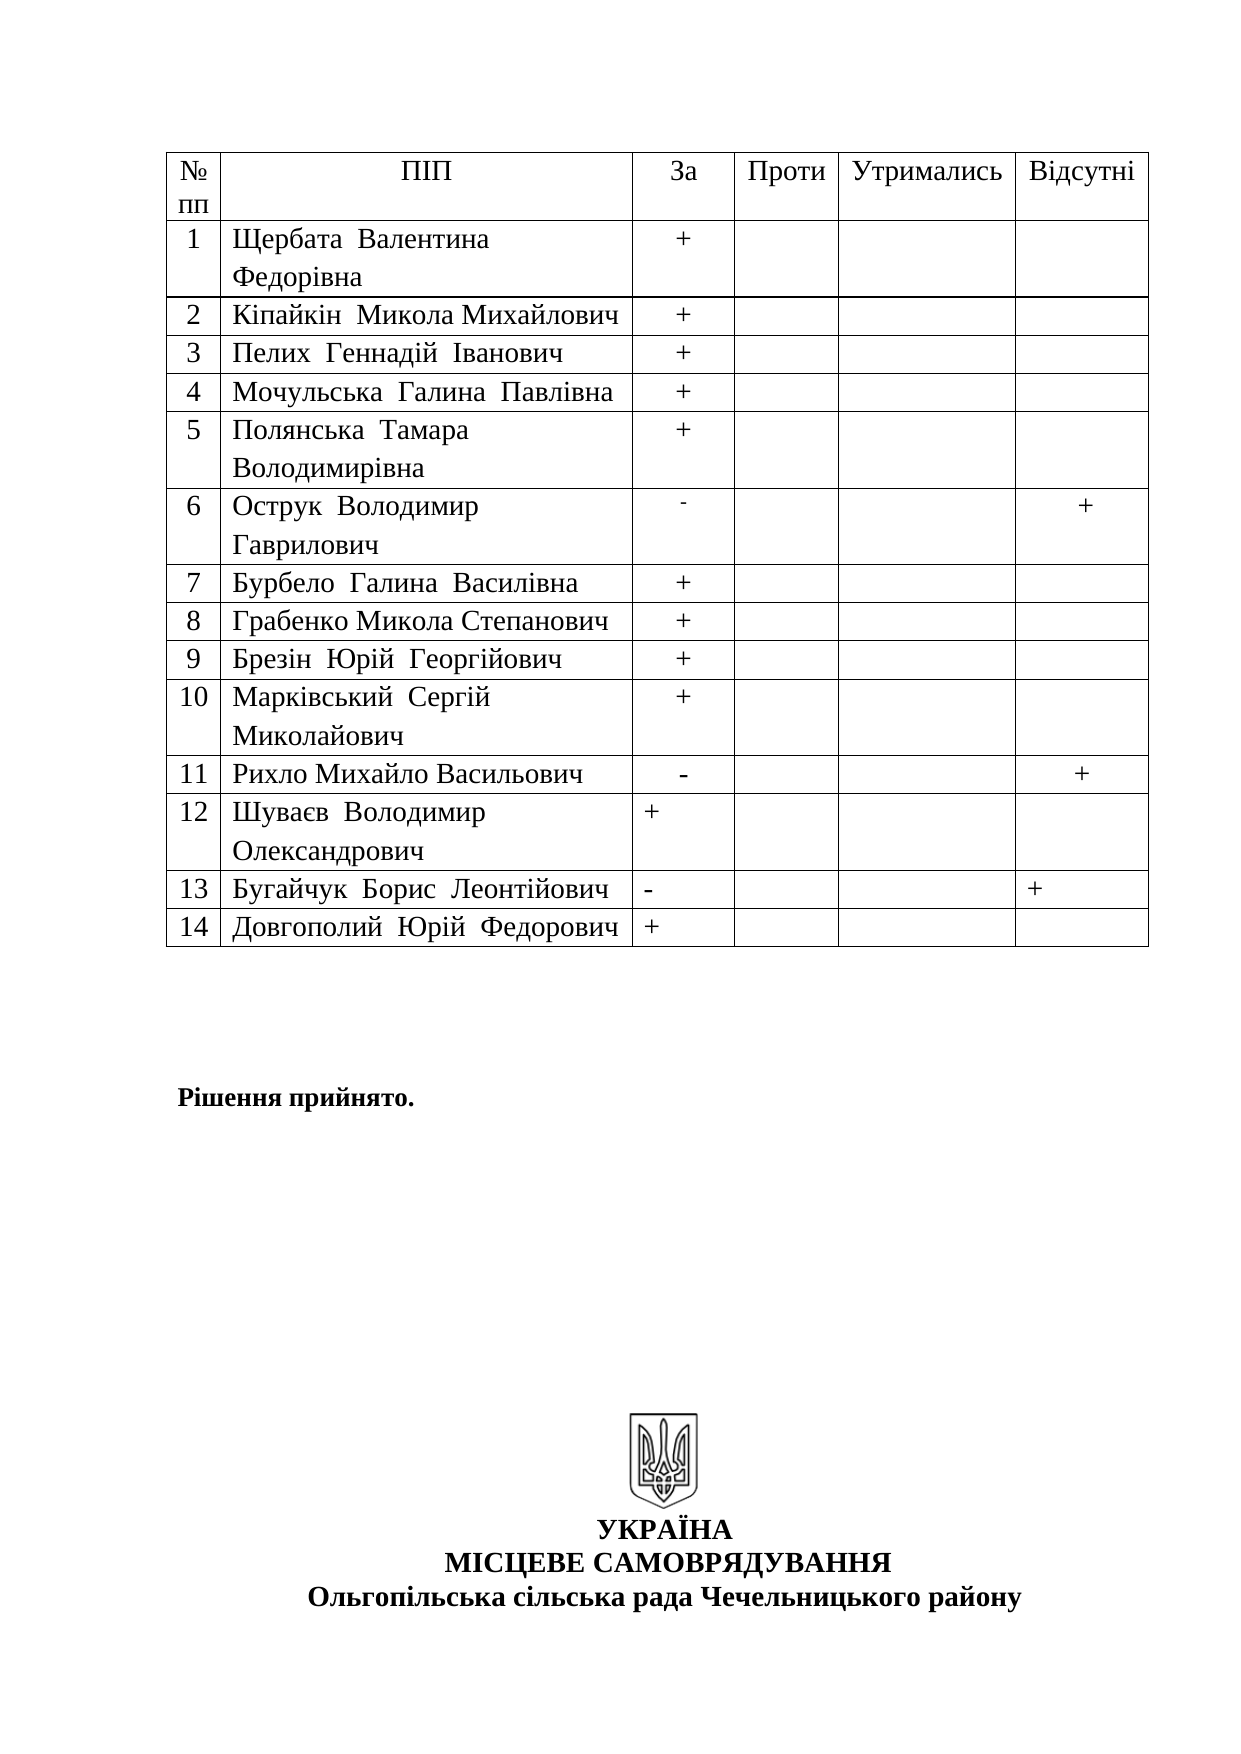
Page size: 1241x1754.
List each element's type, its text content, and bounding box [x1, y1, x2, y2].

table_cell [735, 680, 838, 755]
text УКРАЇНА [177, 1512, 1152, 1546]
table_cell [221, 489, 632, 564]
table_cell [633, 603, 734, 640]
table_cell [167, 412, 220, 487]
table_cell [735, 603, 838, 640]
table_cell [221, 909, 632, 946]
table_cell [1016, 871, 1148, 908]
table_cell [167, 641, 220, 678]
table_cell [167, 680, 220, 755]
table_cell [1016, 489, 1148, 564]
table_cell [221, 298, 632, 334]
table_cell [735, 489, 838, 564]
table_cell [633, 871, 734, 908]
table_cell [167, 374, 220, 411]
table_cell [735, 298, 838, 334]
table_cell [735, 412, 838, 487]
text Рішення прийнято. [177, 1081, 1152, 1113]
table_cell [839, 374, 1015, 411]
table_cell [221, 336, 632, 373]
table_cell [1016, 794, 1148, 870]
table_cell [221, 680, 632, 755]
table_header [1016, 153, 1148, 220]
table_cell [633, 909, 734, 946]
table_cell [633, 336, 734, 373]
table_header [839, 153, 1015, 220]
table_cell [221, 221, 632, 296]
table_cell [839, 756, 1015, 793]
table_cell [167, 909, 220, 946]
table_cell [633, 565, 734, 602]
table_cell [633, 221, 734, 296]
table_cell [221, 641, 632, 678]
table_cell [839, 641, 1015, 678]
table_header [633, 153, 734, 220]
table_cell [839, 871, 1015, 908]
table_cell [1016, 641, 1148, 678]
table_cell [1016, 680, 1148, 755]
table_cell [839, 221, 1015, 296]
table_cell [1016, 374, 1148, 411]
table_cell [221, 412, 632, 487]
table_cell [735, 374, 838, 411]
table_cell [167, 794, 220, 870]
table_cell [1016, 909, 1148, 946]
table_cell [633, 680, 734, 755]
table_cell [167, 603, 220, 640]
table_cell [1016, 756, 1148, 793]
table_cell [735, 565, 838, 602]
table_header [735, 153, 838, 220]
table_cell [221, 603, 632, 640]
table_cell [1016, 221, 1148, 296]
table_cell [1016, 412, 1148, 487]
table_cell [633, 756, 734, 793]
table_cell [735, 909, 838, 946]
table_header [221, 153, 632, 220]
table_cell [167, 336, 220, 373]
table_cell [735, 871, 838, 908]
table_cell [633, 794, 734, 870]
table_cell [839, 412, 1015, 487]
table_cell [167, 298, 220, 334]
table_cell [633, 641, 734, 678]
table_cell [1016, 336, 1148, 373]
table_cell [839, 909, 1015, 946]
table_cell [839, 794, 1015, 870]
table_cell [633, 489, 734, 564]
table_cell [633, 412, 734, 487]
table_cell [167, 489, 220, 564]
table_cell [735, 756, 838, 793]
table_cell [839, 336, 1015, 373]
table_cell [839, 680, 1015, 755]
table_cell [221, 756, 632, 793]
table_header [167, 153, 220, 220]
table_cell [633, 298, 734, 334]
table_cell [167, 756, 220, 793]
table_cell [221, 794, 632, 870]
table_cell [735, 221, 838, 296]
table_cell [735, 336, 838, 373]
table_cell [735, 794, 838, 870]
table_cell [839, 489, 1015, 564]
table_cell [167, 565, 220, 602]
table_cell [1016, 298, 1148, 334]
text Ольгопільська сільська рада Чечельницького району [177, 1579, 1152, 1613]
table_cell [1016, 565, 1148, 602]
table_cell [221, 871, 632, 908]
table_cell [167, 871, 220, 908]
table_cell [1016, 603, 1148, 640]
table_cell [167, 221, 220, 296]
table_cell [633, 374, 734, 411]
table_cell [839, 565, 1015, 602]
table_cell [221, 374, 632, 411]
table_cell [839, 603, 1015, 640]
text МІСЦЕВЕ САМОВРЯДУВАННЯ [177, 1546, 1152, 1579]
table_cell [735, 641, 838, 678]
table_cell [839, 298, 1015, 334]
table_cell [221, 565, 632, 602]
